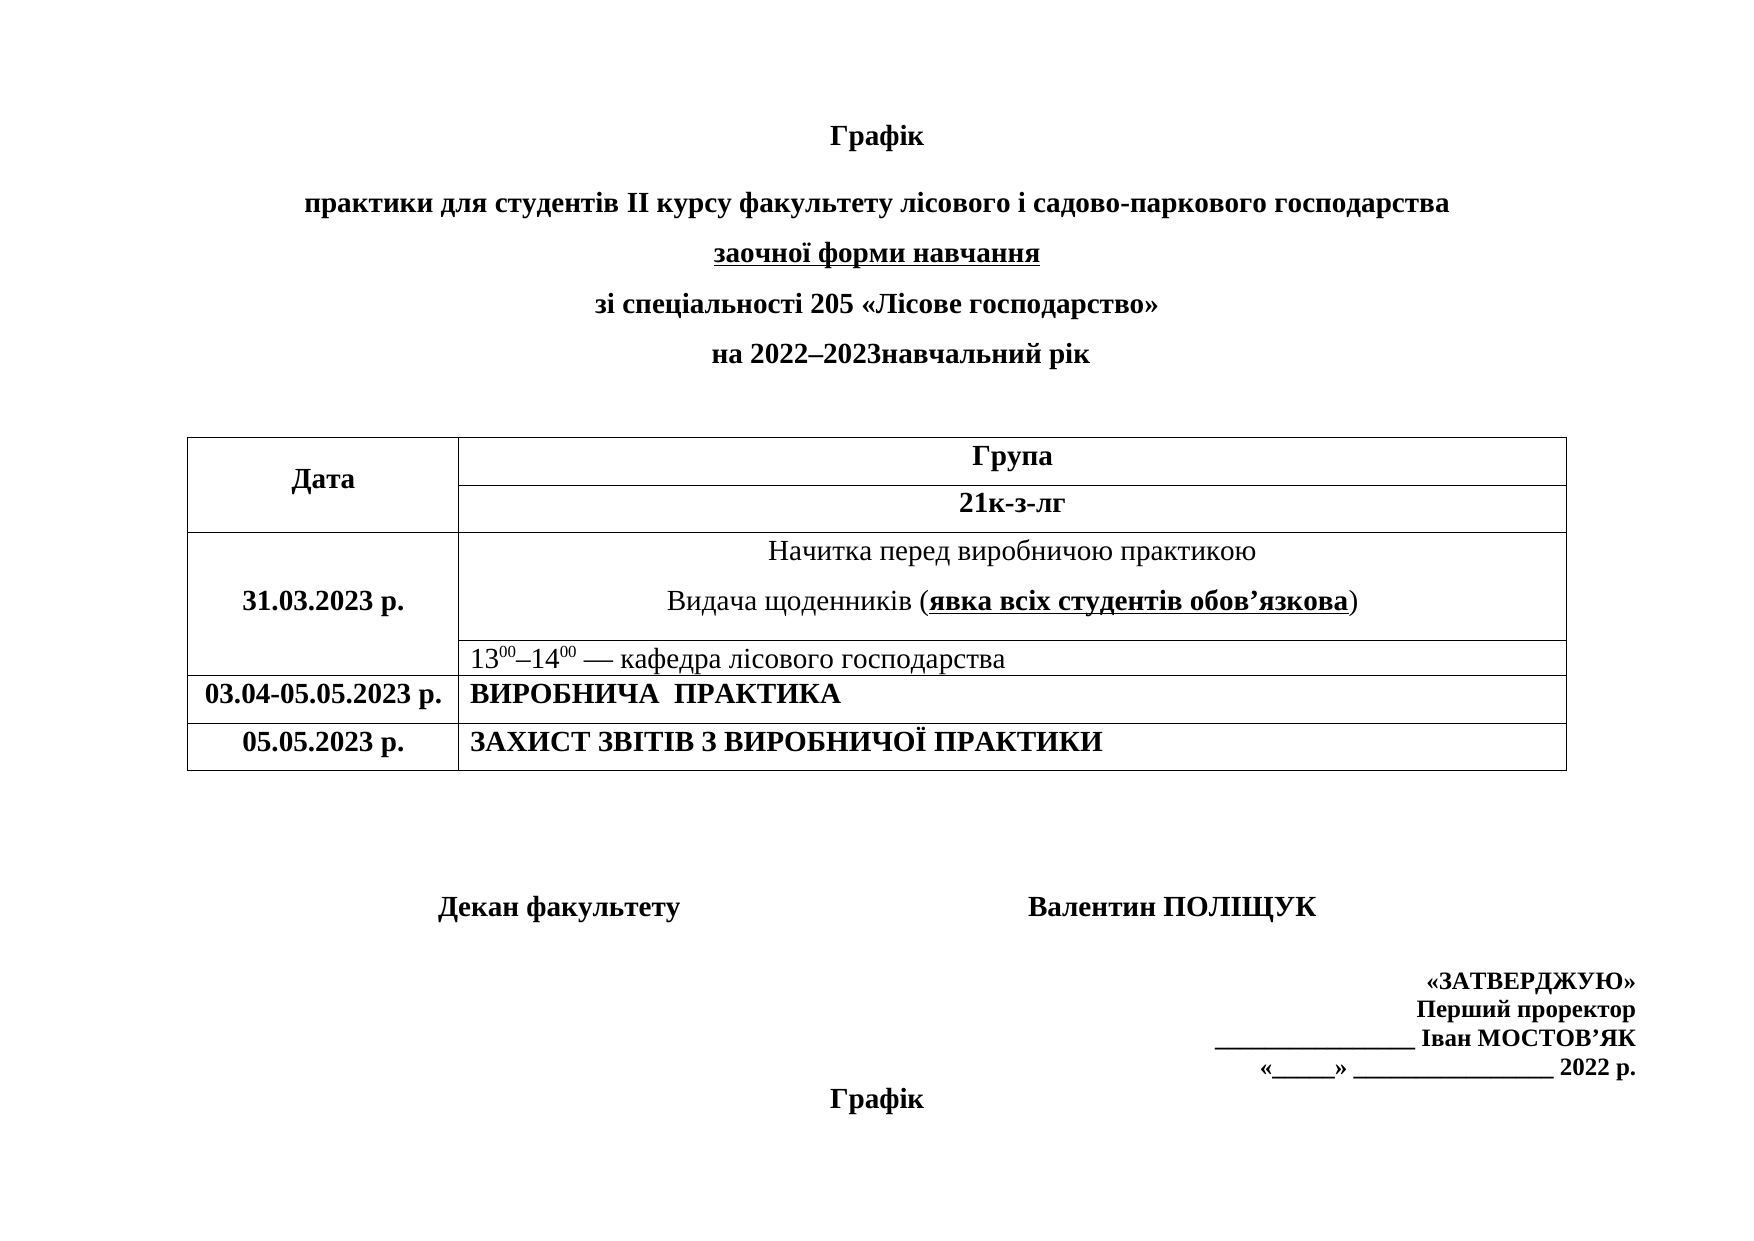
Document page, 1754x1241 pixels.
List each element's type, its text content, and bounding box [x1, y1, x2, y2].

text на 2022–2023навчальний рік [118, 336, 1683, 370]
text «_____» ________________ 2022 р. [118, 1052, 1636, 1081]
table_cell 1300–1400 — кафедра лісового господарства [459, 641, 1566, 675]
table_cell 03.04-05.05.2023 р. [188, 676, 458, 723]
table_cell 31.03.2023 р. [188, 533, 458, 675]
text Декан факультету Валентин ПОЛІЩУК [118, 889, 1636, 922]
table_header Група [459, 438, 1566, 484]
table_cell Начитка перед виробничою практикою Видача щоденників (явка всіх студентів обов’язкова) [459, 533, 1566, 640]
text «ЗАТВЕРДЖУЮ» [118, 966, 1636, 994]
text практики для студентів ІІ курсу факультету лісового і садово-паркового господарства [118, 185, 1636, 219]
text Графік [118, 1081, 1636, 1114]
text заочної форми навчання [118, 236, 1636, 269]
table_cell 05.05.2023 р. [188, 724, 458, 770]
text зі спеціальності 205 «Лісове господарство» [118, 286, 1636, 319]
table_header Дата [188, 438, 458, 532]
table_cell 21к-з-лг [459, 486, 1566, 532]
text ________________ Іван МОСТОВ’ЯК [118, 1023, 1636, 1052]
table_cell виробничА практикА [459, 676, 1566, 723]
text Перший проректор [118, 994, 1636, 1023]
text Графік [118, 118, 1636, 152]
table_cell Захист Звітів з виробничої практики [459, 724, 1566, 770]
